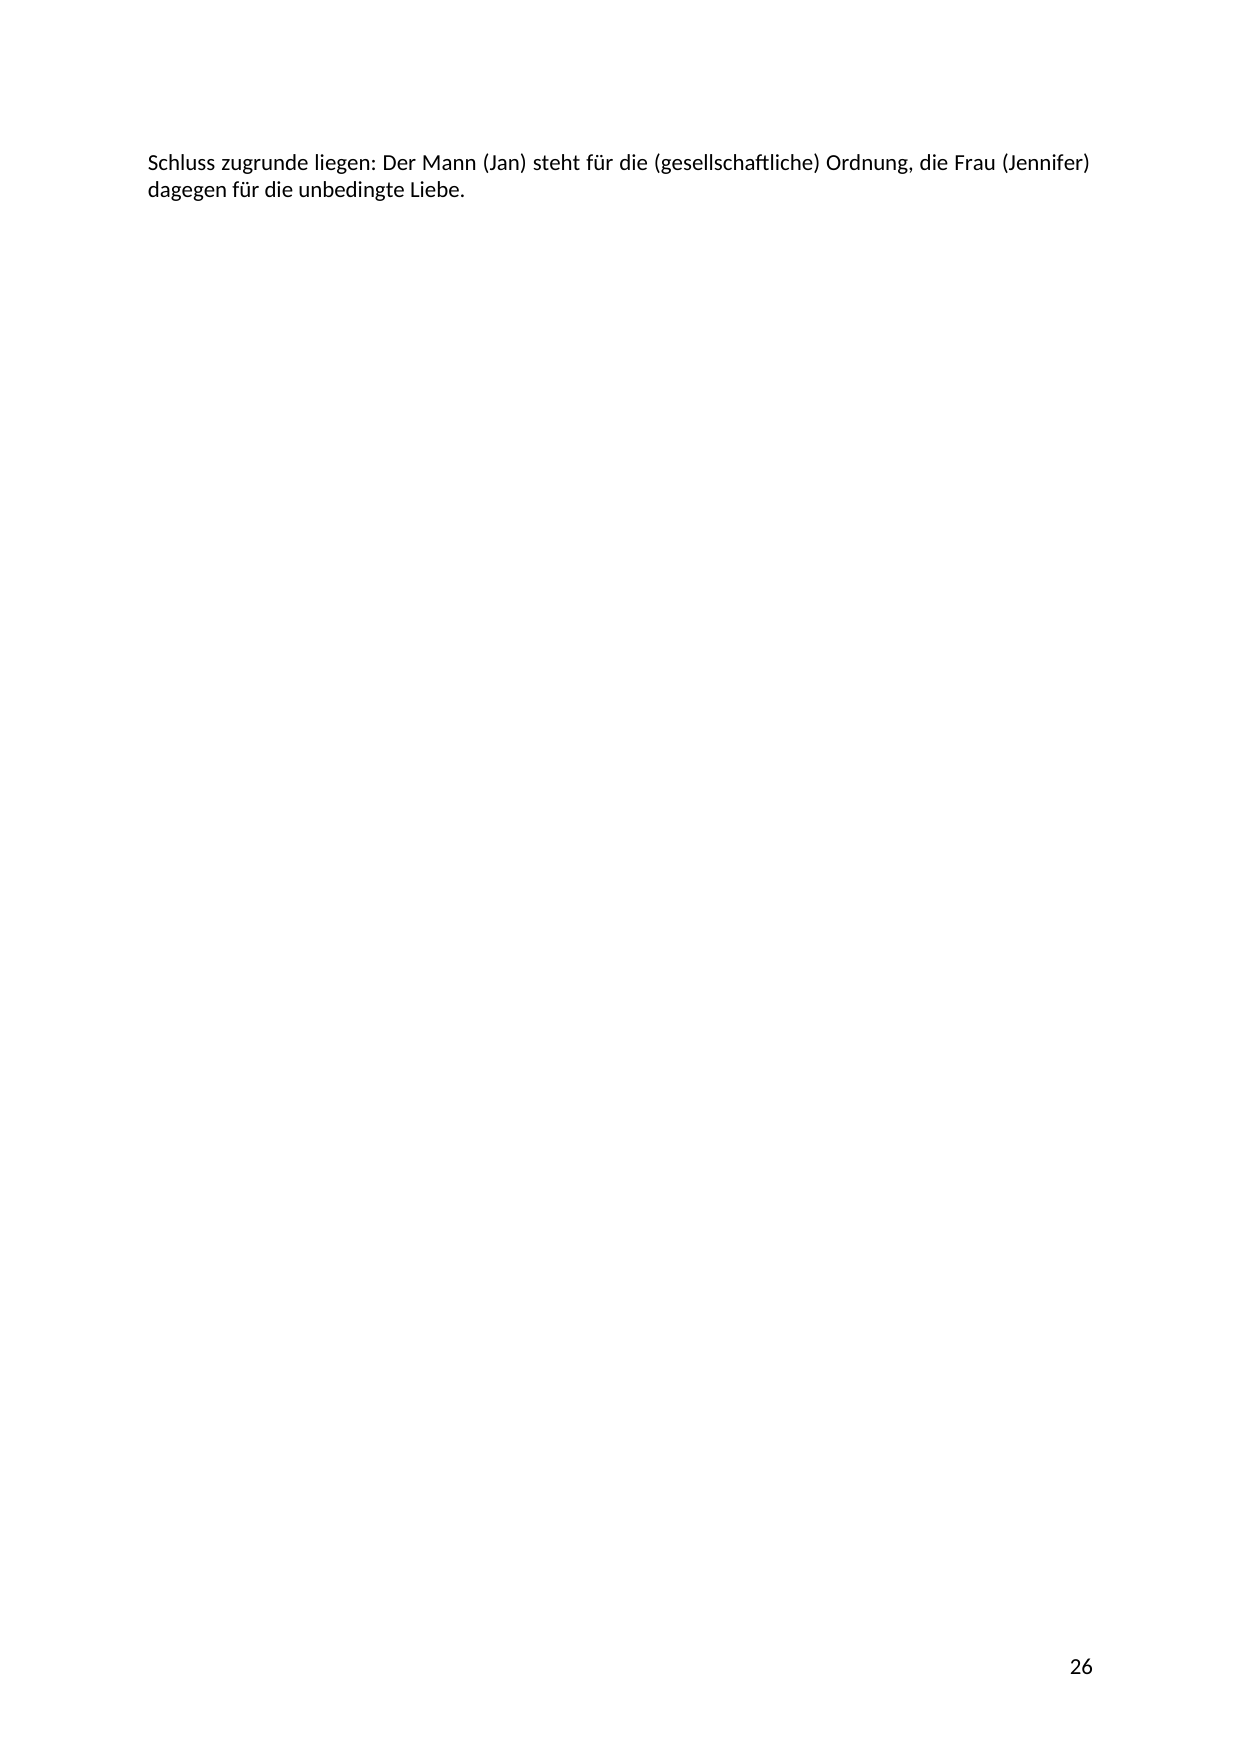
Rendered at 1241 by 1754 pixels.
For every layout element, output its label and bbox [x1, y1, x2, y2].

text [148, 148, 1093, 204]
